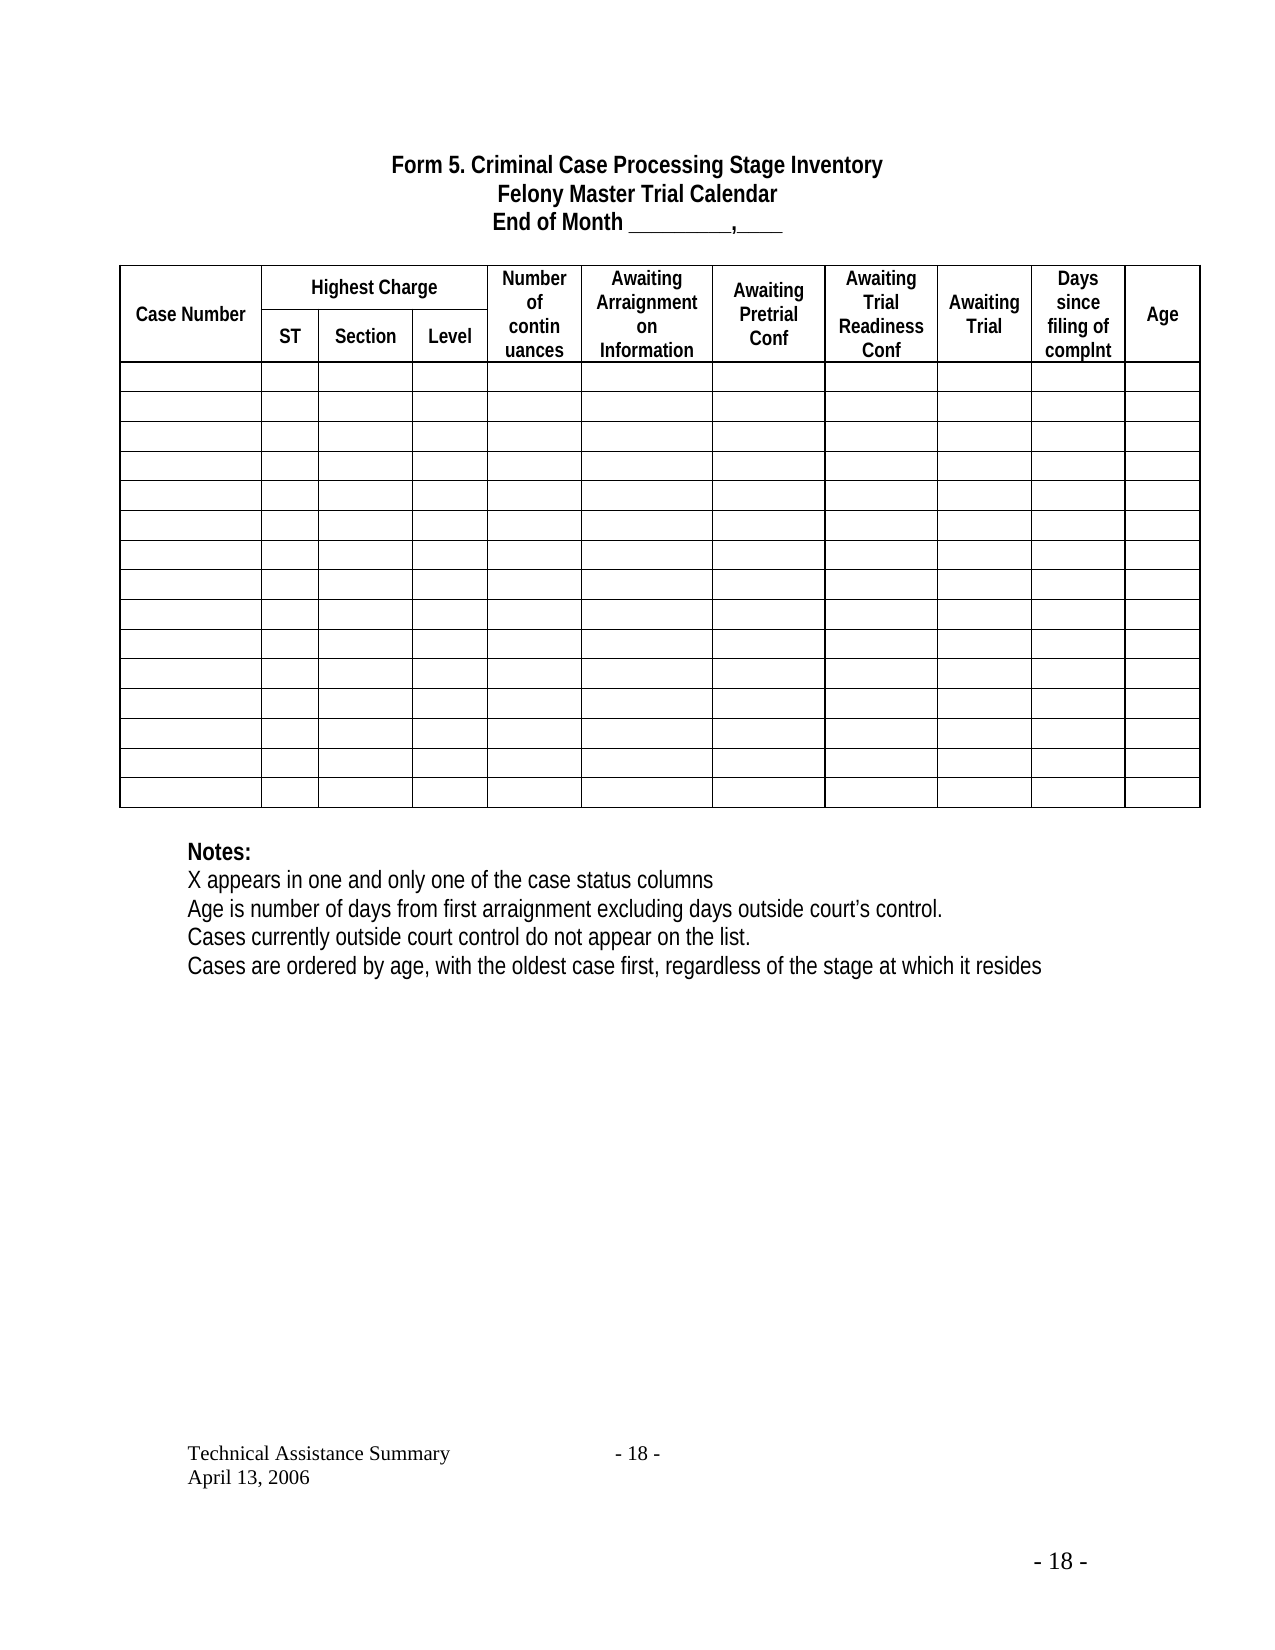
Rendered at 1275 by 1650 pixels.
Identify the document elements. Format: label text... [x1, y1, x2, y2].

table_cell [262, 749, 318, 777]
table_cell [1032, 452, 1124, 480]
table_cell [413, 659, 487, 688]
table_cell [413, 630, 487, 658]
table_cell [826, 570, 937, 599]
table_cell [121, 778, 261, 807]
table_cell [488, 452, 581, 480]
table_cell [121, 481, 261, 510]
table_cell [121, 363, 261, 391]
table_cell [262, 511, 318, 539]
table_cell [413, 541, 487, 569]
table_header Awaiting Arraignment on Information [582, 266, 712, 361]
table_cell [1032, 392, 1124, 421]
table_cell [121, 659, 261, 688]
table_cell [1032, 541, 1124, 569]
table_cell [1032, 719, 1124, 747]
table_cell [582, 541, 712, 569]
table_cell [413, 511, 487, 539]
table_cell [488, 541, 581, 569]
table_cell [1126, 630, 1199, 658]
table_cell [121, 541, 261, 569]
table_cell [413, 719, 487, 747]
table_cell [319, 392, 412, 421]
table_cell [582, 749, 712, 777]
table_cell [121, 452, 261, 480]
table_cell [713, 541, 824, 569]
table_cell [262, 422, 318, 451]
table_cell [262, 719, 318, 747]
table_cell [262, 481, 318, 510]
table_header Age [1126, 266, 1199, 361]
table_cell [713, 392, 824, 421]
table_cell [713, 630, 824, 658]
table_cell [1032, 778, 1124, 807]
table_cell [713, 600, 824, 629]
table_cell [582, 392, 712, 421]
table_cell [1032, 481, 1124, 510]
table_cell [1032, 363, 1124, 391]
table_header Awaiting Trial Readiness Conf [826, 266, 937, 361]
text Felony Master Trial Calendar [187, 179, 1087, 207]
table_cell [582, 511, 712, 539]
table_cell [488, 422, 581, 451]
table_cell [488, 630, 581, 658]
table_cell [582, 689, 712, 718]
table_cell [826, 719, 937, 747]
table_cell [121, 511, 261, 539]
table_cell [826, 541, 937, 569]
table_cell [319, 600, 412, 629]
table_cell [713, 719, 824, 747]
table_cell [319, 452, 412, 480]
table_cell [1032, 422, 1124, 451]
table_cell [262, 570, 318, 599]
table_cell [938, 422, 1031, 451]
table_cell [713, 452, 824, 480]
table_cell [826, 659, 937, 688]
table_cell [1032, 570, 1124, 599]
table_cell [582, 452, 712, 480]
table_cell [1032, 659, 1124, 688]
table_cell [826, 600, 937, 629]
table_cell [1126, 600, 1199, 629]
table_cell [938, 689, 1031, 718]
table_cell [826, 363, 937, 391]
table_cell [826, 689, 937, 718]
table_cell [488, 778, 581, 807]
table_cell [938, 481, 1031, 510]
table_cell [262, 659, 318, 688]
table_header Awaiting Trial [938, 266, 1031, 361]
table_cell [319, 363, 412, 391]
table_cell [582, 422, 712, 451]
table_cell [262, 363, 318, 391]
table_cell [713, 422, 824, 451]
table_cell [1126, 778, 1199, 807]
table_cell [938, 363, 1031, 391]
table_cell [262, 452, 318, 480]
table_cell [262, 600, 318, 629]
table_cell [413, 778, 487, 807]
table_cell [826, 749, 937, 777]
table_cell [713, 749, 824, 777]
table_cell [319, 541, 412, 569]
table_cell [938, 600, 1031, 629]
table_cell [488, 392, 581, 421]
table_cell [938, 659, 1031, 688]
table_cell [1126, 570, 1199, 599]
table_cell [319, 719, 412, 747]
table_cell [826, 422, 937, 451]
table_cell [1126, 511, 1199, 539]
table_cell [826, 481, 937, 510]
text X appears in one and only one of the case status columns [187, 865, 1087, 894]
table_cell [319, 749, 412, 777]
table_cell [1032, 689, 1124, 718]
table_cell [582, 630, 712, 658]
table_cell [938, 541, 1031, 569]
table_cell [582, 600, 712, 629]
table_cell Level [413, 310, 487, 361]
table_cell [319, 422, 412, 451]
table_cell [262, 541, 318, 569]
table_cell [1126, 452, 1199, 480]
text End of Month _________,____ [187, 207, 1087, 236]
table_cell Section [319, 310, 412, 361]
table_cell [319, 659, 412, 688]
text Cases are ordered by age, with the oldest case first, regardless of the stage at which it resides [187, 951, 1087, 980]
table_cell [826, 630, 937, 658]
table_cell [713, 689, 824, 718]
table_cell [713, 570, 824, 599]
table_cell [1126, 422, 1199, 451]
table_cell [938, 392, 1031, 421]
table_header Highest Charge [262, 266, 487, 308]
table_cell [488, 659, 581, 688]
table_cell [488, 689, 581, 718]
table_cell [938, 778, 1031, 807]
table_cell [826, 452, 937, 480]
table_cell [413, 570, 487, 599]
table_cell [488, 570, 581, 599]
table_cell [413, 392, 487, 421]
table_cell [1126, 749, 1199, 777]
text Age is number of days from first arraignment excluding days outside court’s control. [187, 894, 1087, 922]
table_cell [1126, 659, 1199, 688]
table_cell [319, 689, 412, 718]
table_cell [413, 600, 487, 629]
table_cell [413, 749, 487, 777]
table_cell [938, 749, 1031, 777]
table_cell [582, 659, 712, 688]
table_cell [121, 719, 261, 747]
table_cell [582, 778, 712, 807]
table_cell [938, 630, 1031, 658]
text Notes: [187, 836, 1087, 865]
table_cell [121, 570, 261, 599]
table_cell [413, 363, 487, 391]
table_header Number of contin uances [488, 266, 581, 361]
table_cell ST [262, 310, 318, 361]
table_cell [713, 778, 824, 807]
table_cell [413, 481, 487, 510]
table_cell [488, 600, 581, 629]
table_cell [582, 481, 712, 510]
table_cell [121, 749, 261, 777]
table_cell [1126, 719, 1199, 747]
table_cell [121, 630, 261, 658]
table_cell [713, 363, 824, 391]
table_cell [1032, 511, 1124, 539]
table_cell [1126, 392, 1199, 421]
table_cell [826, 778, 937, 807]
table_cell [488, 481, 581, 510]
table_cell [121, 392, 261, 421]
table_cell [1126, 481, 1199, 510]
table_cell [582, 570, 712, 599]
table_cell [938, 570, 1031, 599]
table_cell [1126, 363, 1199, 391]
table_cell [121, 422, 261, 451]
table_cell [713, 511, 824, 539]
table_cell [582, 363, 712, 391]
table_cell [319, 630, 412, 658]
table_cell [1032, 600, 1124, 629]
table_cell [488, 363, 581, 391]
table_cell [938, 452, 1031, 480]
table_cell [582, 719, 712, 747]
table_cell [413, 422, 487, 451]
text Form 5. Criminal Case Processing Stage Inventory [187, 150, 1087, 179]
table_cell [319, 570, 412, 599]
table_cell [488, 749, 581, 777]
table_cell [121, 689, 261, 718]
table_cell [488, 511, 581, 539]
table_header Awaiting Pretrial Conf [713, 266, 824, 361]
table_cell [121, 600, 261, 629]
table_cell [319, 511, 412, 539]
table_cell [713, 659, 824, 688]
table_cell [1032, 630, 1124, 658]
table_cell [826, 392, 937, 421]
table_cell [1126, 689, 1199, 718]
table_cell [413, 689, 487, 718]
table_cell [488, 719, 581, 747]
table_cell [1126, 541, 1199, 569]
table_cell [262, 630, 318, 658]
table_cell [938, 511, 1031, 539]
table_header Case Number [121, 266, 261, 361]
table_cell [262, 689, 318, 718]
table_cell [938, 719, 1031, 747]
table_cell [262, 392, 318, 421]
table_cell [262, 778, 318, 807]
table_cell [826, 511, 937, 539]
table_header Days since filing of complnt [1032, 266, 1124, 361]
table_cell [319, 481, 412, 510]
table_cell [1032, 749, 1124, 777]
table_cell [319, 778, 412, 807]
table_cell [413, 452, 487, 480]
table_cell [713, 481, 824, 510]
text Cases currently outside court control do not appear on the list. [187, 922, 1087, 951]
